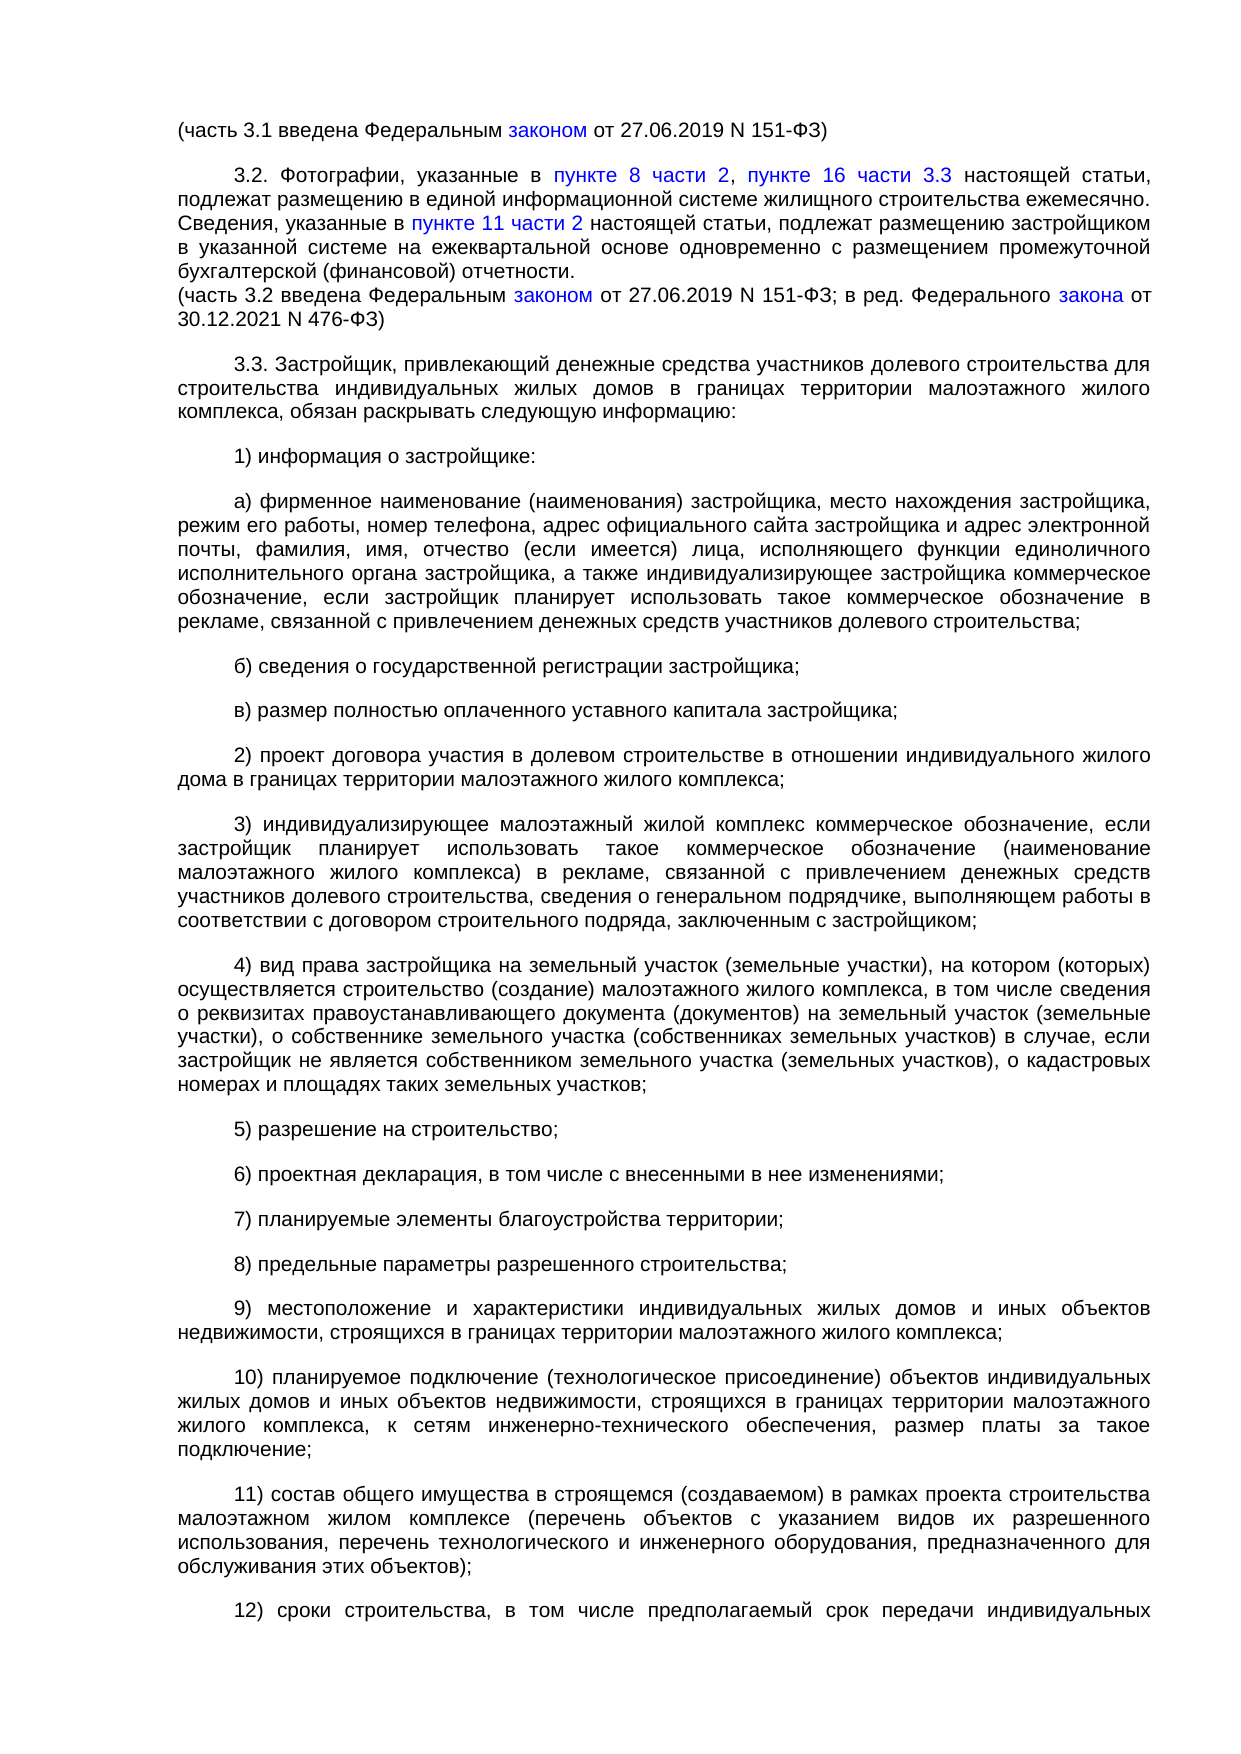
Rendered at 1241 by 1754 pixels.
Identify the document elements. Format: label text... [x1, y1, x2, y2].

text 3.2. Фотографии, указанные в пункте 8 части 2, пункте 16 части 3.3 настоящей статьи, подлежат размещению в единой информационной системе жилищного строительства ежемесячно. Сведения, указанные в пункте 11 части 2 настоящей статьи, подлежат размещению застройщиком в указанной системе на ежеквартальной основе одновременно с размещением промежуточной бухгалтерской (финансовой) отчетности. [177, 163, 1152, 283]
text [177, 1598, 1152, 1622]
text а) фирменное наименование (наименования) застройщика, место нахождения застройщика, режим его работы, номер телефона, адрес официального сайта застройщика и адрес электронной почты, фамилия, имя, отчество (если имеется) лица, исполняющего функции единоличного исполнительного органа застройщика, а также индивидуализирующее застройщика коммерческое обозначение, если застройщик планирует использовать такое коммерческое обозначение в рекламе, связанной с привлечением денежных средств участников долевого строительства; [177, 489, 1152, 633]
text в) размер полностью оплаченного уставного капитала застройщика; [177, 698, 1152, 722]
text 7) планируемые элементы благоустройства территории; [177, 1207, 1152, 1231]
text б) сведения о государственной регистрации застройщика; [177, 653, 1152, 677]
text 10) планируемое подключение (технологическое присоединение) объектов индивидуальных жилых домов и иных объектов недвижимости, строящихся в границах территории малоэтажного жилого комплекса, к сетям инженерно-технического обеспечения, размер платы за такое подключение; [177, 1365, 1152, 1461]
text (часть 3.1 введена Федеральным законом от 27.06.2019 N 151-ФЗ) [177, 118, 1152, 142]
text 11) состав общего имущества в строящемся (создаваемом) в рамках проекта строительства малоэтажном жилом комплексе (перечень объектов с указанием видов их разрешенного использования, перечень технологического и инженерного оборудования, предназначенного для обслуживания этих объектов); [177, 1482, 1152, 1577]
text 8) предельные параметры разрешенного строительства; [177, 1251, 1152, 1275]
text 3) индивидуализирующее малоэтажный жилой комплекс коммерческое обозначение, если застройщик планирует использовать такое коммерческое обозначение (наименование малоэтажного жилого комплекса) в рекламе, связанной с привлечением денежных средств участников долевого строительства, сведения о генеральном подрядчике, выполняющем работы в соответствии с договором строительного подряда, заключенным с застройщиком; [177, 812, 1152, 932]
text 1) информация о застройщике: [177, 444, 1152, 468]
text 3.3. Застройщик, привлекающий денежные средства участников долевого строительства для строительства индивидуальных жилых домов в границах территории малоэтажного жилого комплекса, обязан раскрывать следующую информацию: [177, 351, 1152, 423]
text 5) разрешение на строительство; [177, 1117, 1152, 1141]
text 6) проектная декларация, в том числе с внесенными в нее изменениями; [177, 1162, 1152, 1186]
text (часть 3.2 введена Федеральным законом от 27.06.2019 N 151-ФЗ; в ред. Федерального закона от 30.12.2021 N 476-ФЗ) [177, 283, 1152, 331]
text 4) вид права застройщика на земельный участок (земельные участки), на котором (которых) осуществляется строительство (создание) малоэтажного жилого комплекса, в том числе сведения о реквизитах правоустанавливающего документа (документов) на земельный участок (земельные участки), о собственнике земельного участка (собственниках земельных участков) в случае, если застройщик не является собственником земельного участка (земельных участков), о кадастровых номерах и площадях таких земельных участков; [177, 952, 1152, 1096]
text 2) проект договора участия в долевом строительстве в отношении индивидуального жилого дома в границах территории малоэтажного жилого комплекса; [177, 743, 1152, 791]
text 9) местоположение и характеристики индивидуальных жилых домов и иных объектов недвижимости, строящихся в границах территории малоэтажного жилого комплекса; [177, 1296, 1152, 1344]
